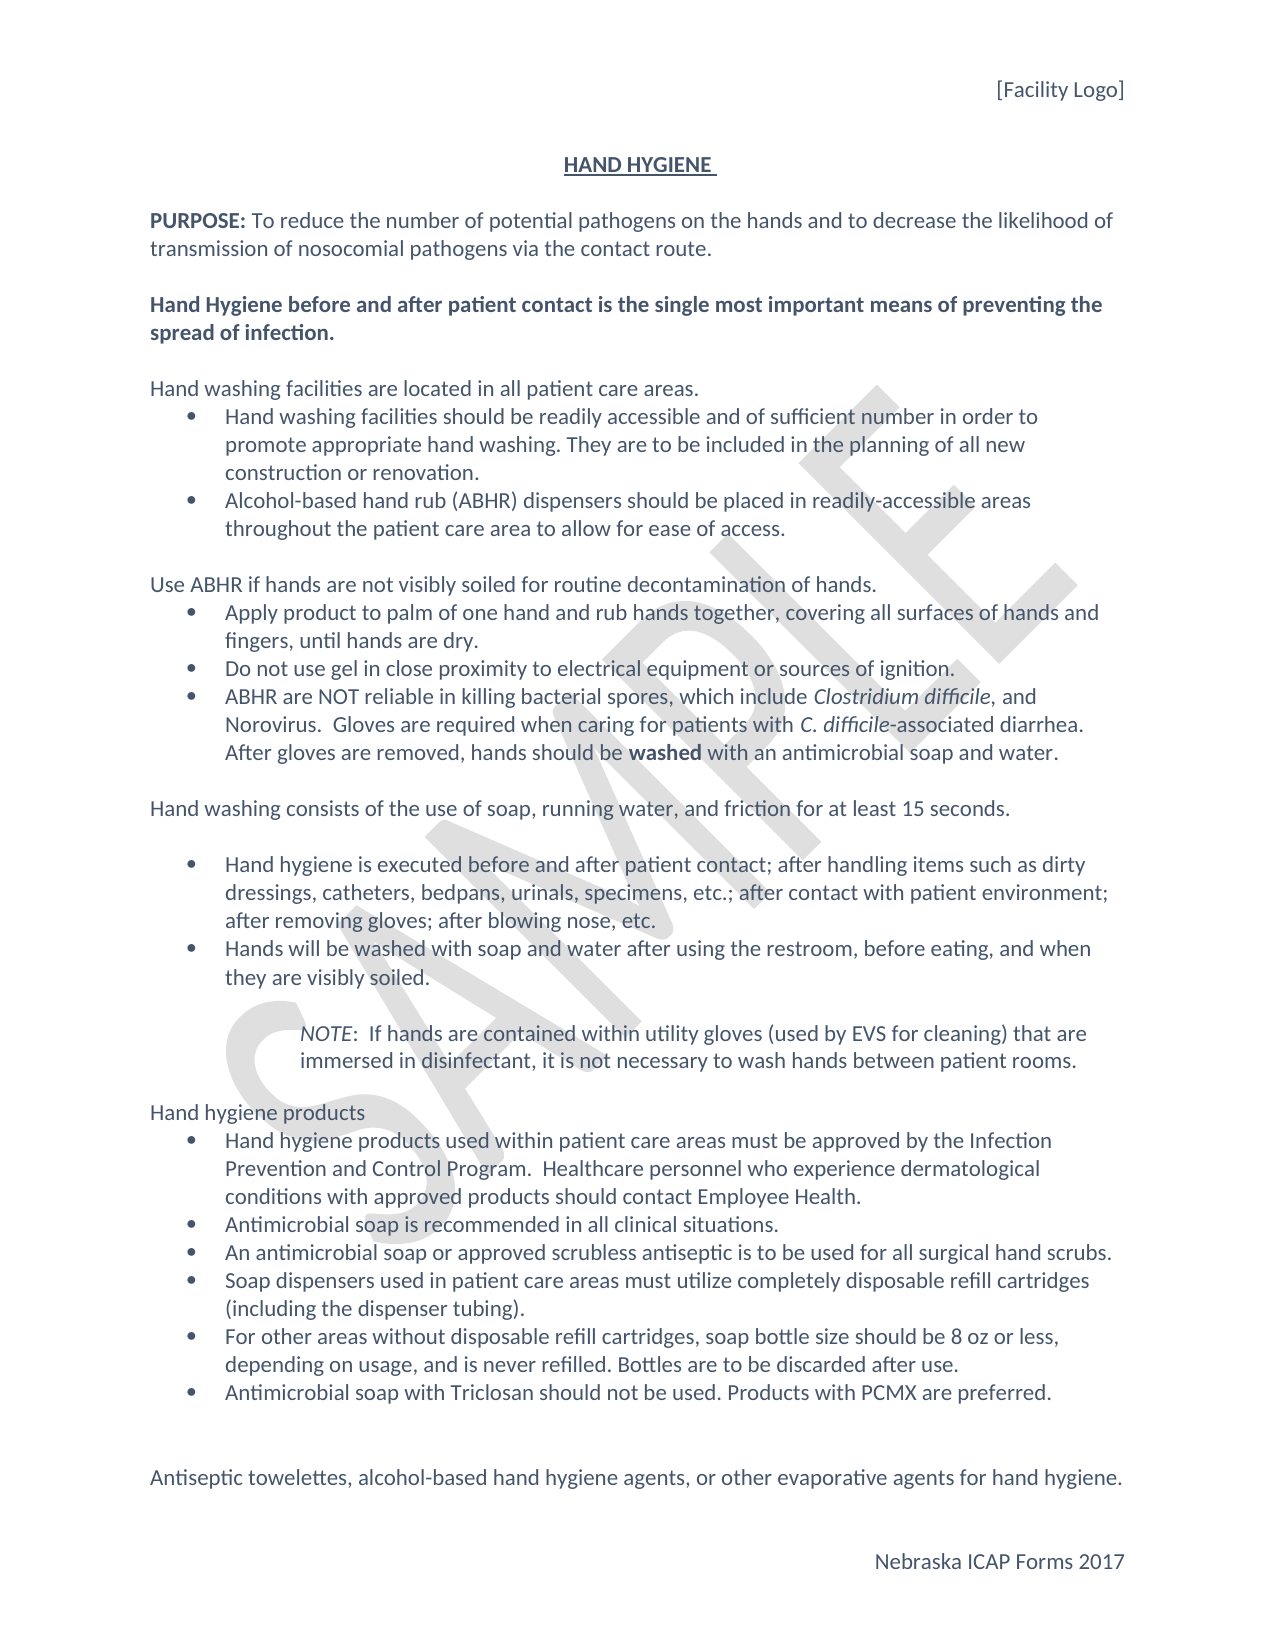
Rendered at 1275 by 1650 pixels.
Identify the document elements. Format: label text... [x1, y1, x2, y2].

list Hand hygiene is executed before and after patient contact; after handling items such as dirty dressings, catheters, bedpans, urinals, specimens, etc.; after contact with patient environment; after removing gloves; after blowing nose, etc. [187, 851, 1125, 934]
text Hand hygiene products [150, 1098, 1125, 1126]
text Hand Hygiene before and after patient contact is the single most important means of preventing the spread of infection. [150, 290, 1125, 346]
list Antimicrobial soap is recommended in all clinical situations. [187, 1210, 1125, 1238]
text Hand washing consists of the use of soap, running water, and friction for at least 15 seconds. [150, 794, 1125, 822]
list Alcohol-based hand rub (ABHR) dispensers should be placed in readily-accessible areas throughout the patient care area to allow for ease of access. [187, 486, 1125, 542]
text Antiseptic towelettes, alcohol-based hand hygiene agents, or other evaporative agents for hand hygiene. [150, 1463, 1125, 1491]
text NOTE: If hands are contained within utility gloves (used by EVS for cleaning) that are immersed in disinfectant, it is not necessary to wash hands between patient rooms. [300, 1019, 1125, 1075]
list ABHR are NOT reliable in killing bacterial spores, which include Clostridium difficile, and Norovirus. Gloves are required when caring for patients with C. difficile-associated diarrhea. After gloves are removed, hands should be washed with an antimicrobial soap and water. [187, 682, 1125, 766]
text Use ABHR if hands are not visibly soiled for routine decontamination of hands. [150, 570, 1125, 598]
text HAND HYGIENE [150, 150, 1125, 178]
list An antimicrobial soap or approved scrubless antiseptic is to be used for all surgical hand scrubs. [187, 1238, 1125, 1266]
list Antimicrobial soap with Triclosan should not be used. Products with PCMX are preferred. [187, 1378, 1125, 1434]
list Soap dispensers used in patient care areas must utilize completely disposable refill cartridges (including the dispenser tubing). [187, 1266, 1125, 1322]
list Hand hygiene products used within patient care areas must be approved by the Infection Prevention and Control Program. Healthcare personnel who experience dermatological conditions with approved products should contact Employee Health. [187, 1126, 1125, 1210]
list Hand washing facilities should be readily accessible and of sufficient number in order to promote appropriate hand washing. They are to be included in the planning of all new construction or renovation. [187, 402, 1125, 486]
list Do not use gel in close proximity to electrical equipment or sources of ignition. [187, 654, 1125, 682]
text PURPOSE: To reduce the number of potential pathogens on the hands and to decrease the likelihood of transmission of nosocomial pathogens via the contact route. [150, 206, 1125, 262]
list Hands will be washed with soap and water after using the restroom, before eating, and when they are visibly soiled. [187, 934, 1125, 991]
list Apply product to palm of one hand and rub hands together, covering all surfaces of hands and fingers, until hands are dry. [187, 598, 1125, 654]
list For other areas without disposable refill cartridges, soap bottle size should be 8 oz or less, depending on usage, and is never refilled. Bottles are to be discarded after use. [187, 1322, 1125, 1378]
text Hand washing facilities are located in all patient care areas. [150, 374, 1125, 402]
